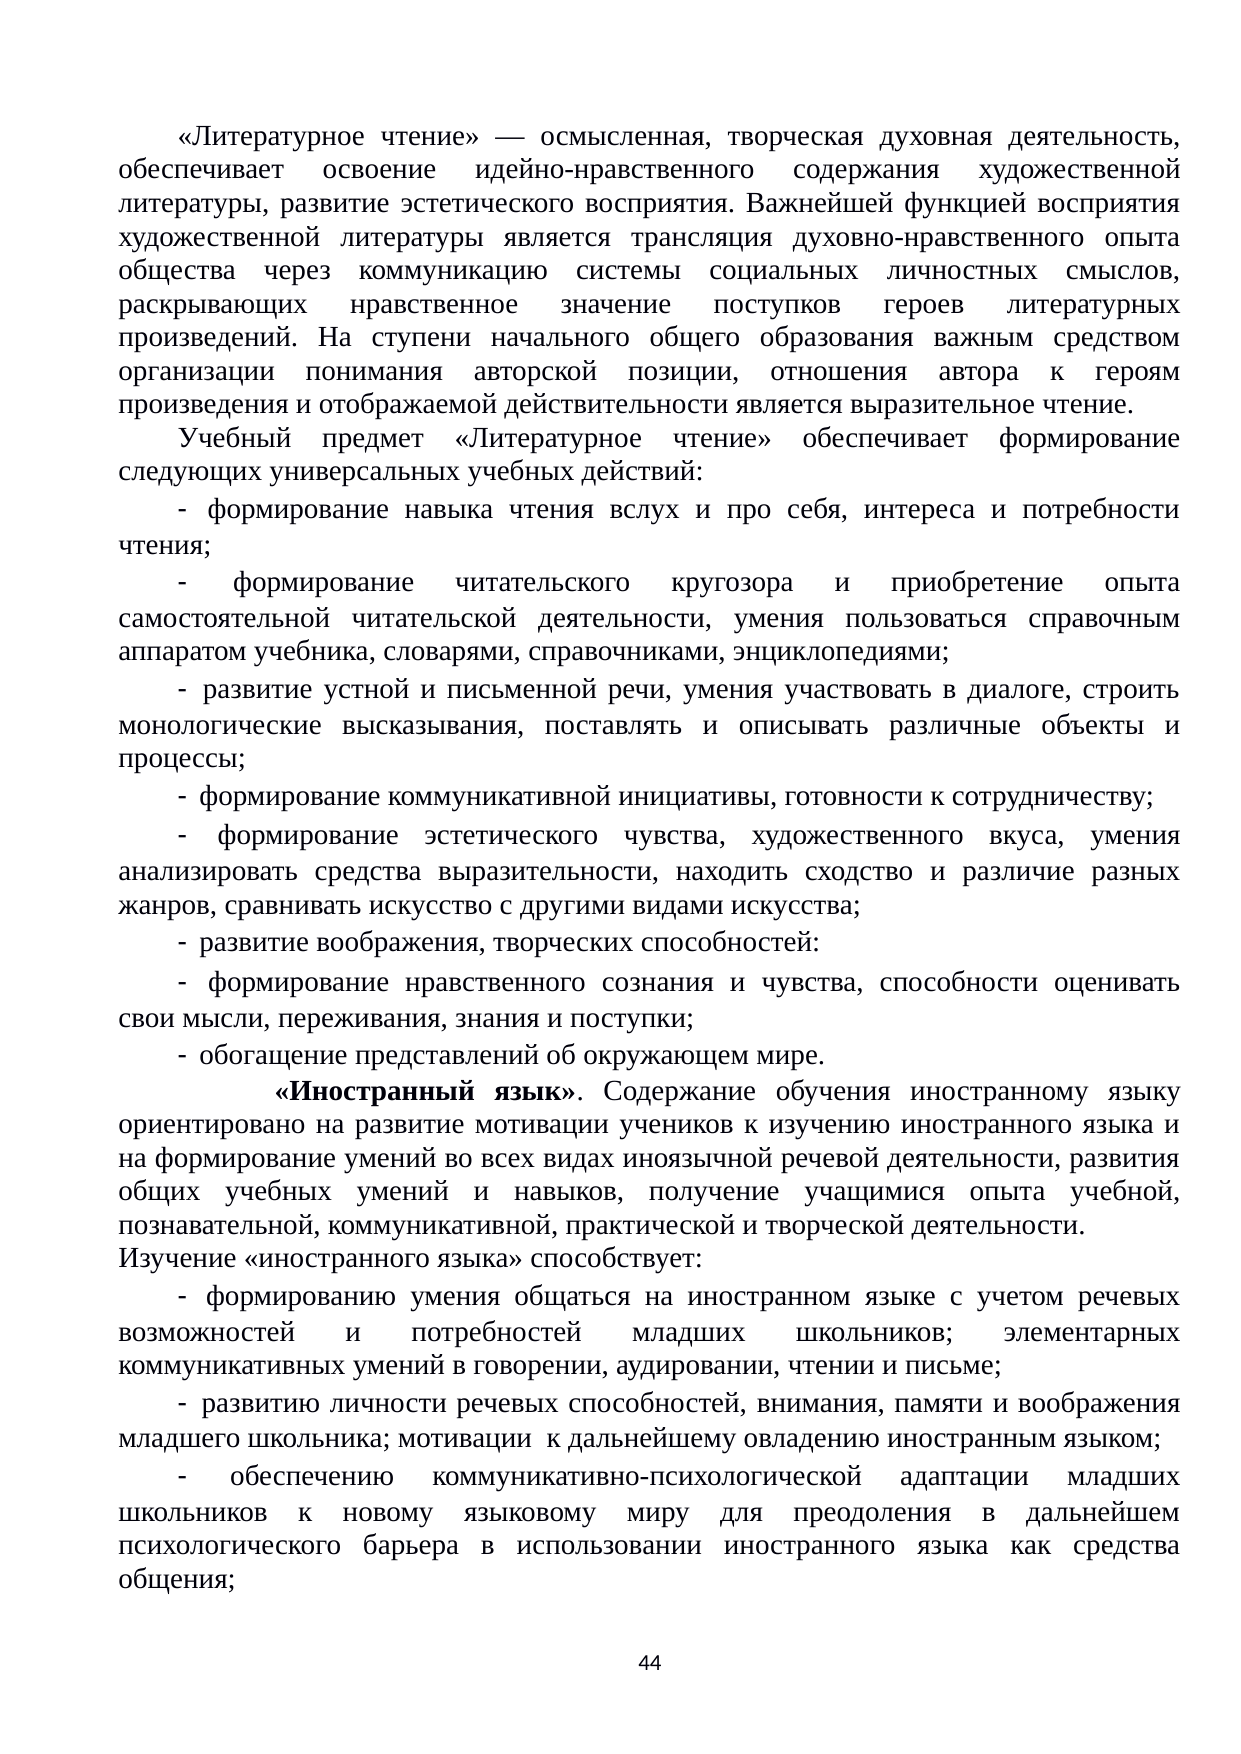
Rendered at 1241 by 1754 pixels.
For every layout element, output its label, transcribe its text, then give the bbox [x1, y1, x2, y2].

list формирование эстетического чувства, художественного вкуса, умения анализировать средства выразительности, находить сходство и различие разных жанров, сравнивать искусство с другими видами искусства; [118, 813, 1181, 920]
text Изучение «иностранного языка» способствует: [118, 1241, 1181, 1274]
list формирование коммуникативной инициативы, готовности к сотрудничеству; [118, 774, 1181, 813]
list формирование читательского кругозора и приобретение опыта самостоятельной читательской деятельности, умения пользоваться справочным аппаратом учебника, словарями, справочниками, энциклопедиями; [118, 560, 1181, 667]
list развитие воображения, творческих способностей: [118, 920, 1181, 960]
list формирование нравственного сознания и чувства, способности оценивать свои мысли, переживания, знания и поступки; [118, 960, 1181, 1033]
text «Иностранный язык». Содержание обучения иностранному языку ориентировано на развитие мотивации учеников к изучению иностранного языка и на формирование умений во всех видах иноязычной речевой деятельности, развития общих учебных умений и навыков, получение учащимися опыта учебной, познавательной, коммуникативной, практической и творческой деятельности. [118, 1073, 1181, 1241]
list обогащение представлений об окружающем мире. [118, 1033, 1181, 1073]
list развитию личности речевых способностей, внимания, памяти и воображения младшего школьника; мотивации к дальнейшему овладению иностранным языком; [118, 1381, 1181, 1454]
text Учебный предмет «Литературное чтение» обеспечивает формирование следующих универсальных учебных действий: [118, 420, 1181, 487]
list формирование навыка чтения вслух и про себя, интереса и потребности чтения; [118, 487, 1181, 560]
list развитие устной и письменной речи, умения участвовать в диалоге, строить монологические высказывания, поставлять и описывать различные объекты и процессы; [118, 667, 1181, 774]
list обеспечению коммуникативно-психологической адаптации младших школьников к новому языковому миру для преодоления в дальнейшем психологического барьера в использовании иностранного языка как средства общения; [118, 1454, 1181, 1594]
text «Литературное чтение» — осмысленная, творческая духовная деятельность, обеспечивает освоение идейно-нравственного содержания художественной литературы, развитие эстетического восприятия. Важнейшей функцией восприятия художественной литературы является трансляция духовно-нравственного опыта общества через коммуникацию системы социальных личностных смыслов, раскрывающих нравственное значение поступков героев литературных произведений. На ступени начального общего образования важным средством организации понимания авторской позиции, отношения автора к героям произведения и отображаемой действительности является выразительное чтение. [118, 118, 1181, 420]
list формированию умения общаться на иностранном языке с учетом речевых возможностей и потребностей младших школьников; элементарных коммуникативных умений в говорении, аудировании, чтении и письме; [118, 1274, 1181, 1381]
